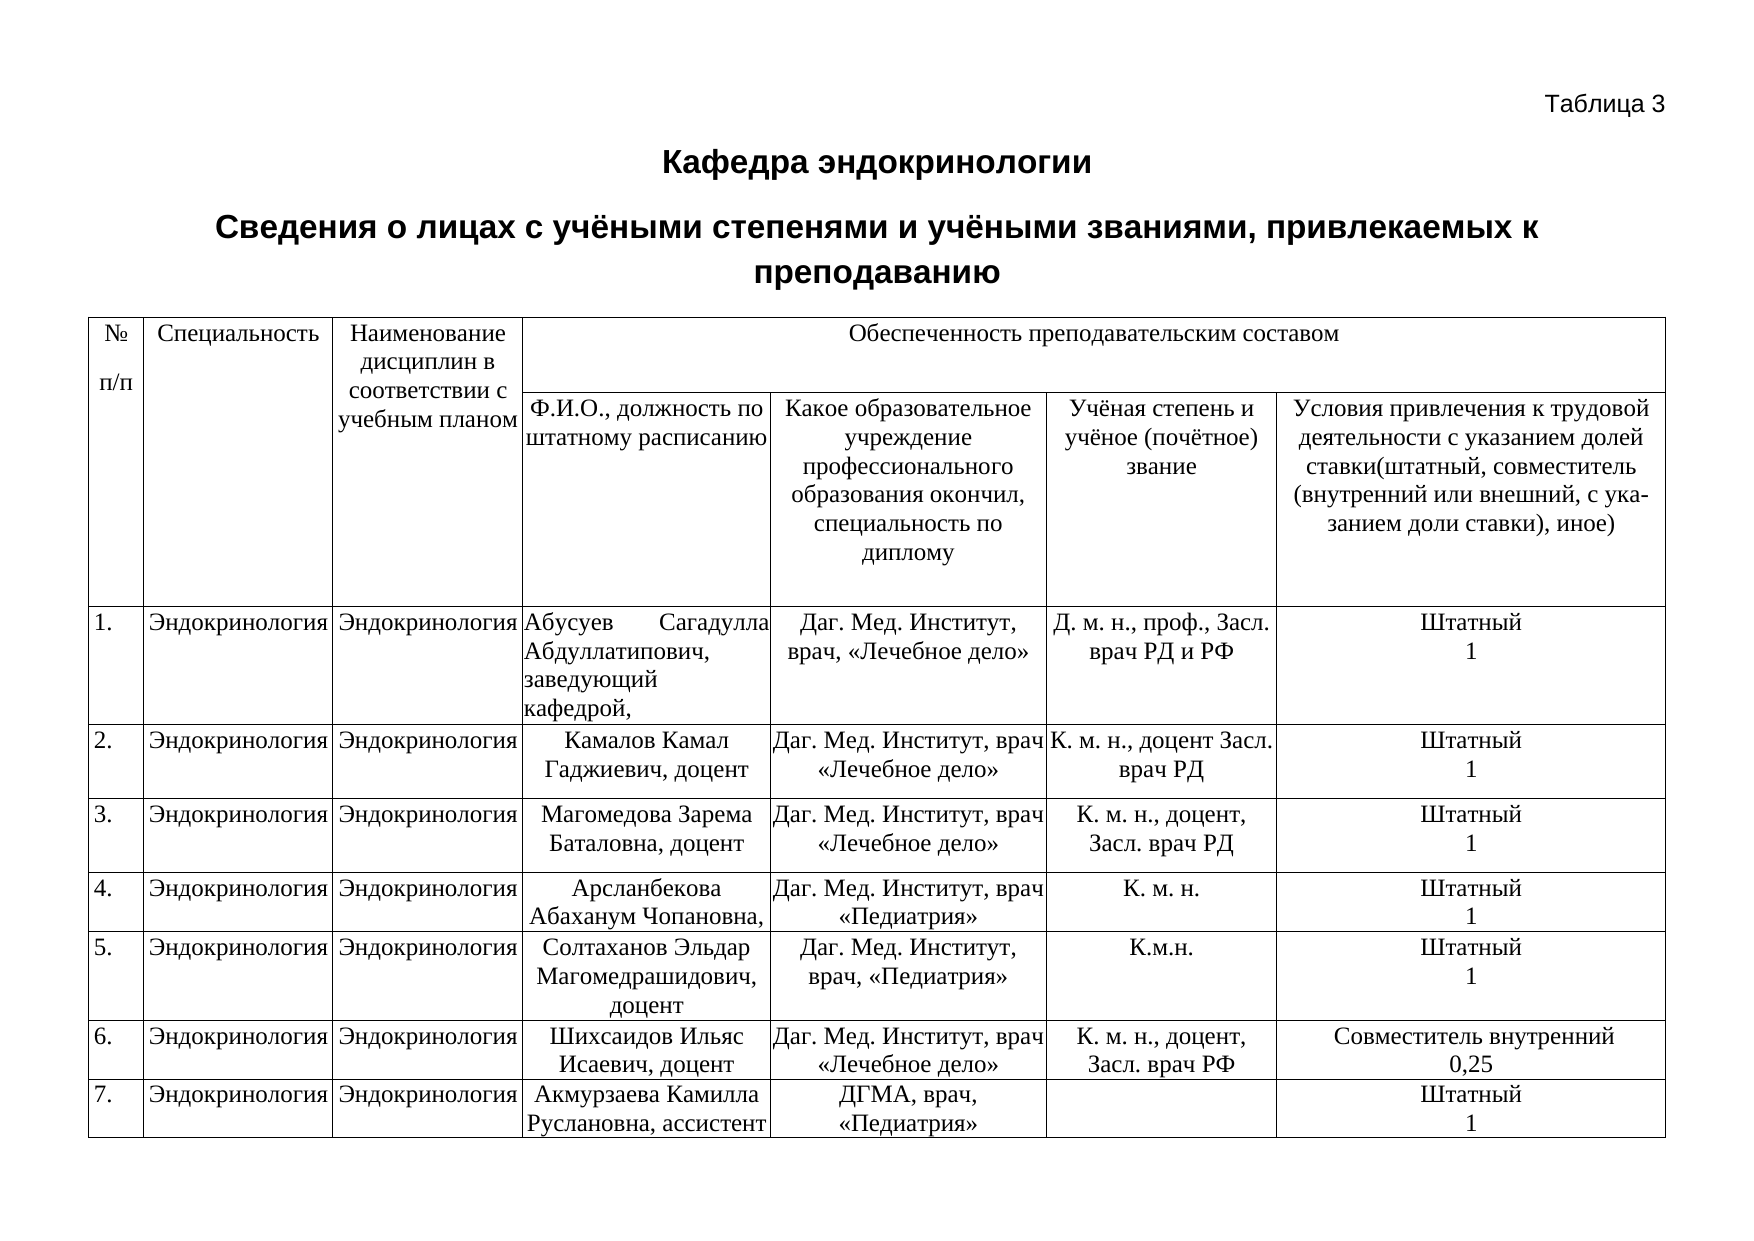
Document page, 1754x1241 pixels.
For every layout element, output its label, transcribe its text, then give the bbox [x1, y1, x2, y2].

table_cell Штатный 1 [1277, 932, 1665, 1020]
table_cell Эндокринология [333, 725, 522, 798]
table_cell Штатный 1 [1277, 725, 1665, 798]
table_cell К. м. н., доцент Засл. врач РД [1047, 725, 1276, 798]
table_cell Штатный 1 [1277, 799, 1665, 872]
table_cell К. м. н., доцент, Засл. врач РФ [1047, 1021, 1276, 1078]
table_cell Эндокринология [144, 932, 332, 1020]
table_cell Эндокринология [144, 607, 332, 724]
table_cell Эндокринология [144, 1021, 332, 1078]
table_cell Ф.И.О., должность по штатному расписанию [523, 393, 770, 606]
table_cell Эндокринология [333, 1021, 522, 1078]
table_cell Штатный 1 [1277, 607, 1665, 724]
table_cell Совместитель внутренний 0,25 [1277, 1021, 1665, 1078]
table_cell Эндокринология [144, 799, 332, 872]
table_cell [89, 1021, 143, 1078]
table_header Специальность [144, 318, 332, 606]
table_cell Эндокринология [144, 725, 332, 798]
table_cell Даг. Мед. Институт, врач «Педиатрия» [771, 873, 1046, 931]
table_cell [89, 799, 143, 872]
table_cell Эндокринология [333, 932, 522, 1020]
table_cell [89, 1080, 143, 1137]
table_cell Акмурзаева Камилла Руслановна, ассистент [523, 1080, 770, 1137]
table_cell Эндокринология [333, 607, 522, 724]
table_cell К.м.н. [1047, 932, 1276, 1020]
text Таблица 3 [89, 89, 1665, 117]
table_cell Абусуев Сагадулла Абдуллатипович, заведующий кафедрой, профессор [523, 607, 770, 724]
table_cell Камалов Камал Гаджиевич, доцент [523, 725, 770, 798]
table_cell Солтаханов Эльдар Магомедрашидович, доцент [523, 932, 770, 1020]
table_header № п/п [89, 318, 143, 606]
table_cell Эндокринология [333, 873, 522, 931]
table_cell Шихсаидов Ильяс Исаевич, доцент [523, 1021, 770, 1078]
table_cell [1047, 1080, 1276, 1137]
table_cell К. м. н., доцент, Засл. врач РД [1047, 799, 1276, 872]
text Сведения о лицах с учёными степенями и учёными званиями, привлекаемых к преподаванию [89, 207, 1665, 290]
text Кафедра эндокринологии [89, 142, 1665, 181]
table_cell Эндокринология [333, 1080, 522, 1137]
table_cell Арсланбекова Абаханум Чопановна, доцент [523, 873, 770, 931]
table_cell [89, 932, 143, 1020]
table_cell Даг. Мед. Институт, врач «Лечебное дело» [771, 1021, 1046, 1078]
table_cell [89, 873, 143, 931]
table_cell Д. м. н., проф., Засл. врач РД и РФ [1047, 607, 1276, 724]
table_cell Учёная степень и учёное (почётное) звание [1047, 393, 1276, 606]
table_cell [89, 725, 143, 798]
table_cell Эндокринология [144, 873, 332, 931]
table_header Наименование дисциплин в соответствии с учебным планом [333, 318, 522, 606]
table_cell Эндокринология [333, 799, 522, 872]
table_cell Даг. Мед. Институт, врач, «Педиатрия» [771, 932, 1046, 1020]
table_cell Условия привлечения к трудовой деятельности с указанием долей ставки(штатный, совместитель (внутренний или внешний, с указанием доли ставки), иное) [1277, 393, 1665, 606]
table_cell Штатный 1 [1277, 1080, 1665, 1137]
table_header Обеспеченность преподавательским составом [523, 318, 1665, 392]
table_cell Магомедова Зарема Баталовна, доцент [523, 799, 770, 872]
table_cell Даг. Мед. Институт, врач «Лечебное дело» [771, 799, 1046, 872]
table_cell Штатный 1 [1277, 873, 1665, 931]
table_cell [89, 607, 143, 724]
table_cell Какое образовательное учреждение профессионального образования окончил, специальность по диплому [771, 393, 1046, 606]
table_cell Даг. Мед. Институт, врач «Лечебное дело» [771, 725, 1046, 798]
table_cell ДГМА, врач, «Педиатрия» [771, 1080, 1046, 1137]
table_cell К. м. н. [1047, 873, 1276, 931]
table_cell Даг. Мед. Институт, врач, «Лечебное дело» [771, 607, 1046, 724]
table_cell Эндокринология [144, 1080, 332, 1137]
